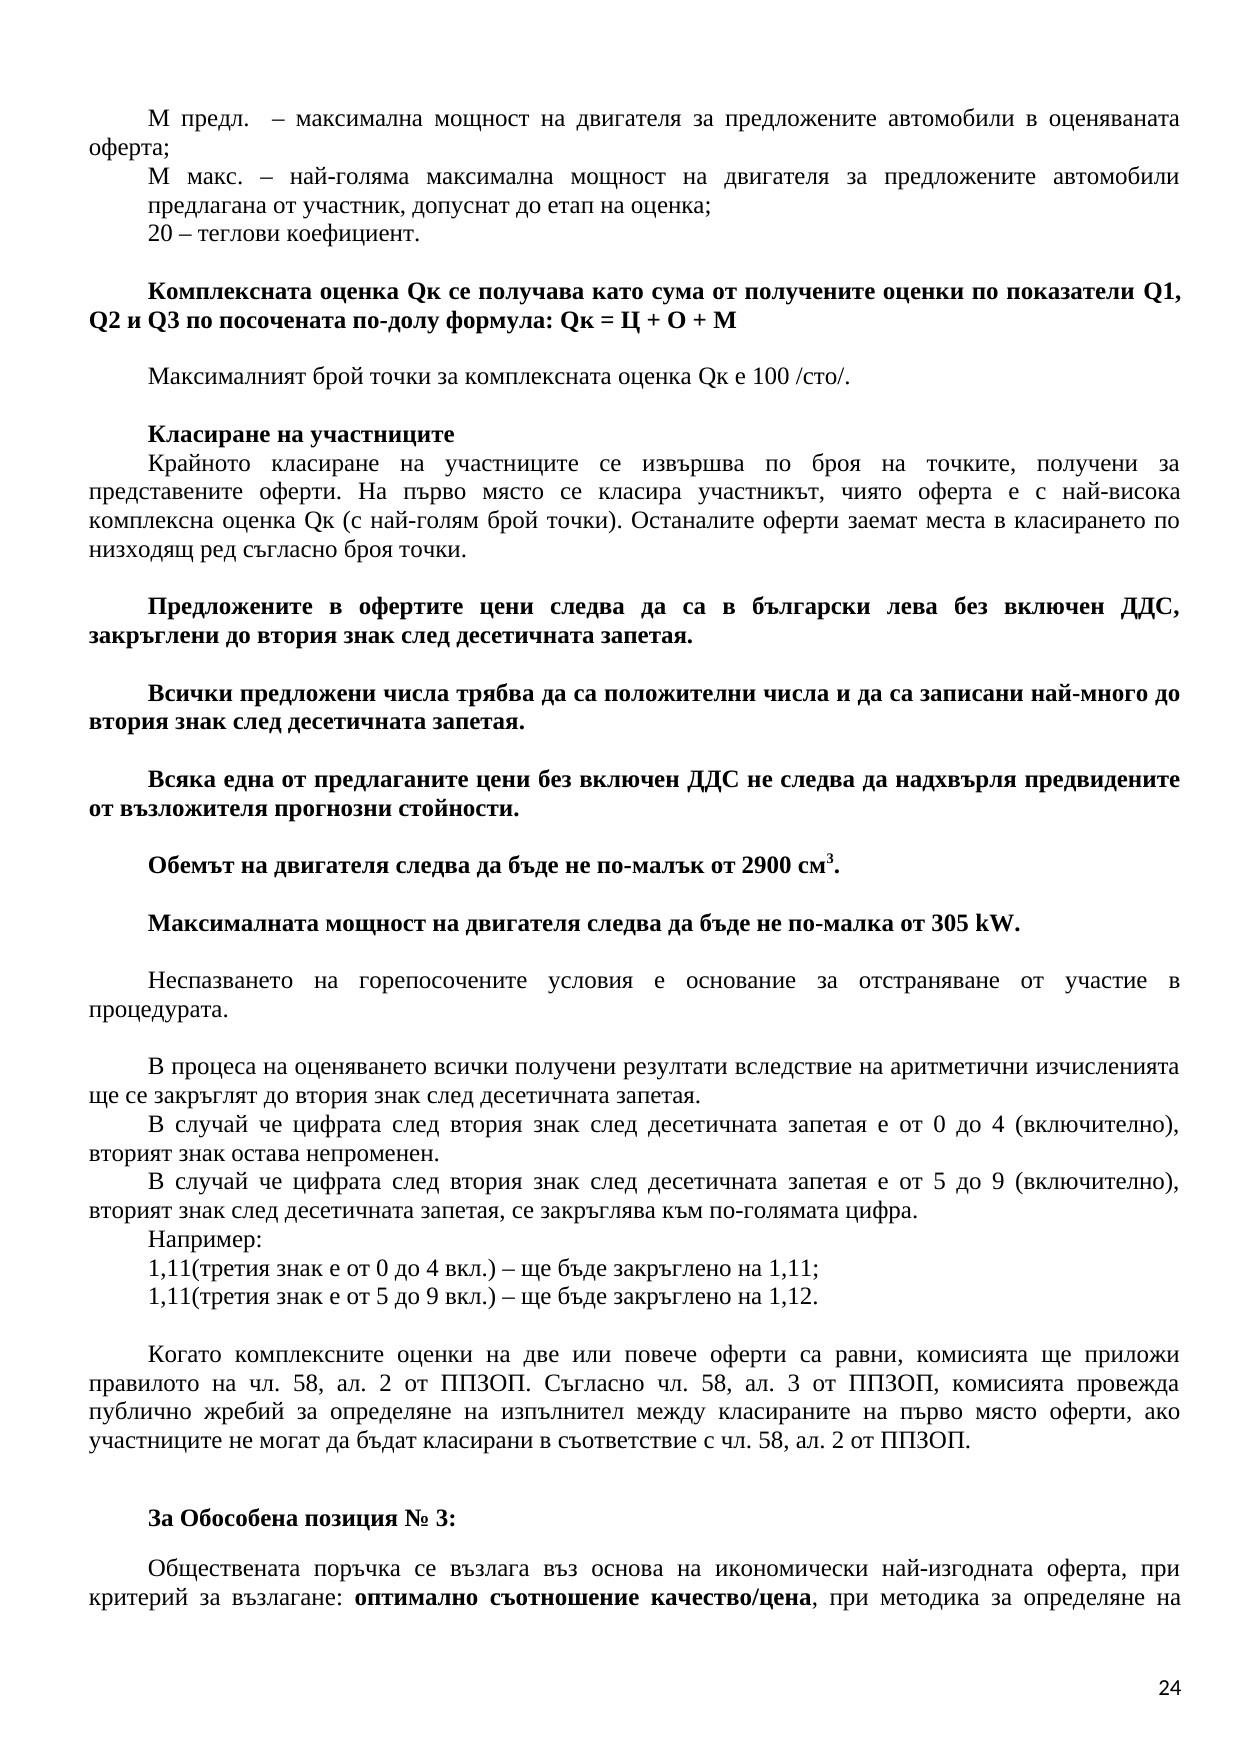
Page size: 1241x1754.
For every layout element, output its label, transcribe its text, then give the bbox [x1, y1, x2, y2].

text Всяка една от предлаганите цени без включен ДДС не следва да надхвърля предвидените от възложителя прогнозни стойности. [89, 764, 1181, 821]
text М предл. – максимална мощност на двигателя за предложените автомобили в оценяваната оферта; [89, 103, 1181, 161]
text Максималният брой точки за комплексната оценка Qк е 100 /сто/. [89, 361, 1181, 390]
text Крайното класиране на участниците се извършва по броя на точките, получени за представените оферти. На първо място се класира участникът, чиято оферта е с най-висока комплексна оценка Qк (с най-голям брой точки). Останалите оферти заемат места в класирането по низходящ ред съгласно броя точки. [89, 448, 1181, 563]
text В случай че цифрата след втория знак след десетичната запетая е от 0 до 4 (включително), вторият знак остава непроменен. [89, 1109, 1181, 1166]
text 20 – теглови коефициент. [148, 218, 1181, 247]
text Неспазването на горепосочените условия е основание за отстраняване от участие в процедурата. [89, 965, 1181, 1023]
text Класиране на участниците [89, 419, 1181, 448]
text В случай че цифрата след втория знак след десетичната запетая е от 5 до 9 (включително), вторият знак след десетичната запетая, се закръглява към по-голямата цифра. [89, 1166, 1181, 1224]
text 1,11(третия знак е от 0 до 4 вкл.) – ще бъде закръглено на 1,11; [89, 1253, 1181, 1281]
text Обемът на двигателя следва да бъде не по-малък от 2900 см3. [89, 850, 1181, 879]
text М макс. – най-голяма максимална мощност на двигателя за предложените автомобили предлагана от участник, допуснат до етап на оценка; [148, 161, 1181, 218]
text В процеса на оценяването всички получени резултати вследствие на аритметични изчисленията ще се закръглят до втория знак след десетичната запетая. [89, 1051, 1181, 1109]
text Когато комплексните оценки на две или повече оферти са равни, комисията ще приложи правилото на чл. 58, ал. 2 от ППЗОП. Съгласно чл. 58, ал. 3 от ППЗОП, комисията провежда публично жребий за определяне на изпълнител между класираните на първо място оферти, ако участниците не могат да бъдат класирани в съответствие с чл. 58, ал. 2 от ППЗОП. [89, 1339, 1181, 1454]
text Комплексната оценка Qк се получава като сума от получените оценки по показатели Q1, Q2 и Q3 по посочената по-долу формула: Qк = Ц + О + М [89, 276, 1181, 333]
text Предложените в офертите цени следва да са в български лева без включен ДДС, закръглени до втория знак след десетичната запетая. [89, 591, 1181, 649]
text За Обособена позиция № 3: [89, 1503, 1181, 1532]
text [89, 1553, 1181, 1611]
text Например: [89, 1224, 1181, 1253]
text Всички предложени числа трябва да са положителни числа и да са записани най-много до втория знак след десетичната запетая. [89, 678, 1181, 735]
text 1,11(третия знак е от 5 до 9 вкл.) – ще бъде закръглено на 1,12. [89, 1281, 1181, 1310]
text Максималната мощност на двигателя следва да бъде не по-малка от 305 kW. [89, 908, 1181, 936]
